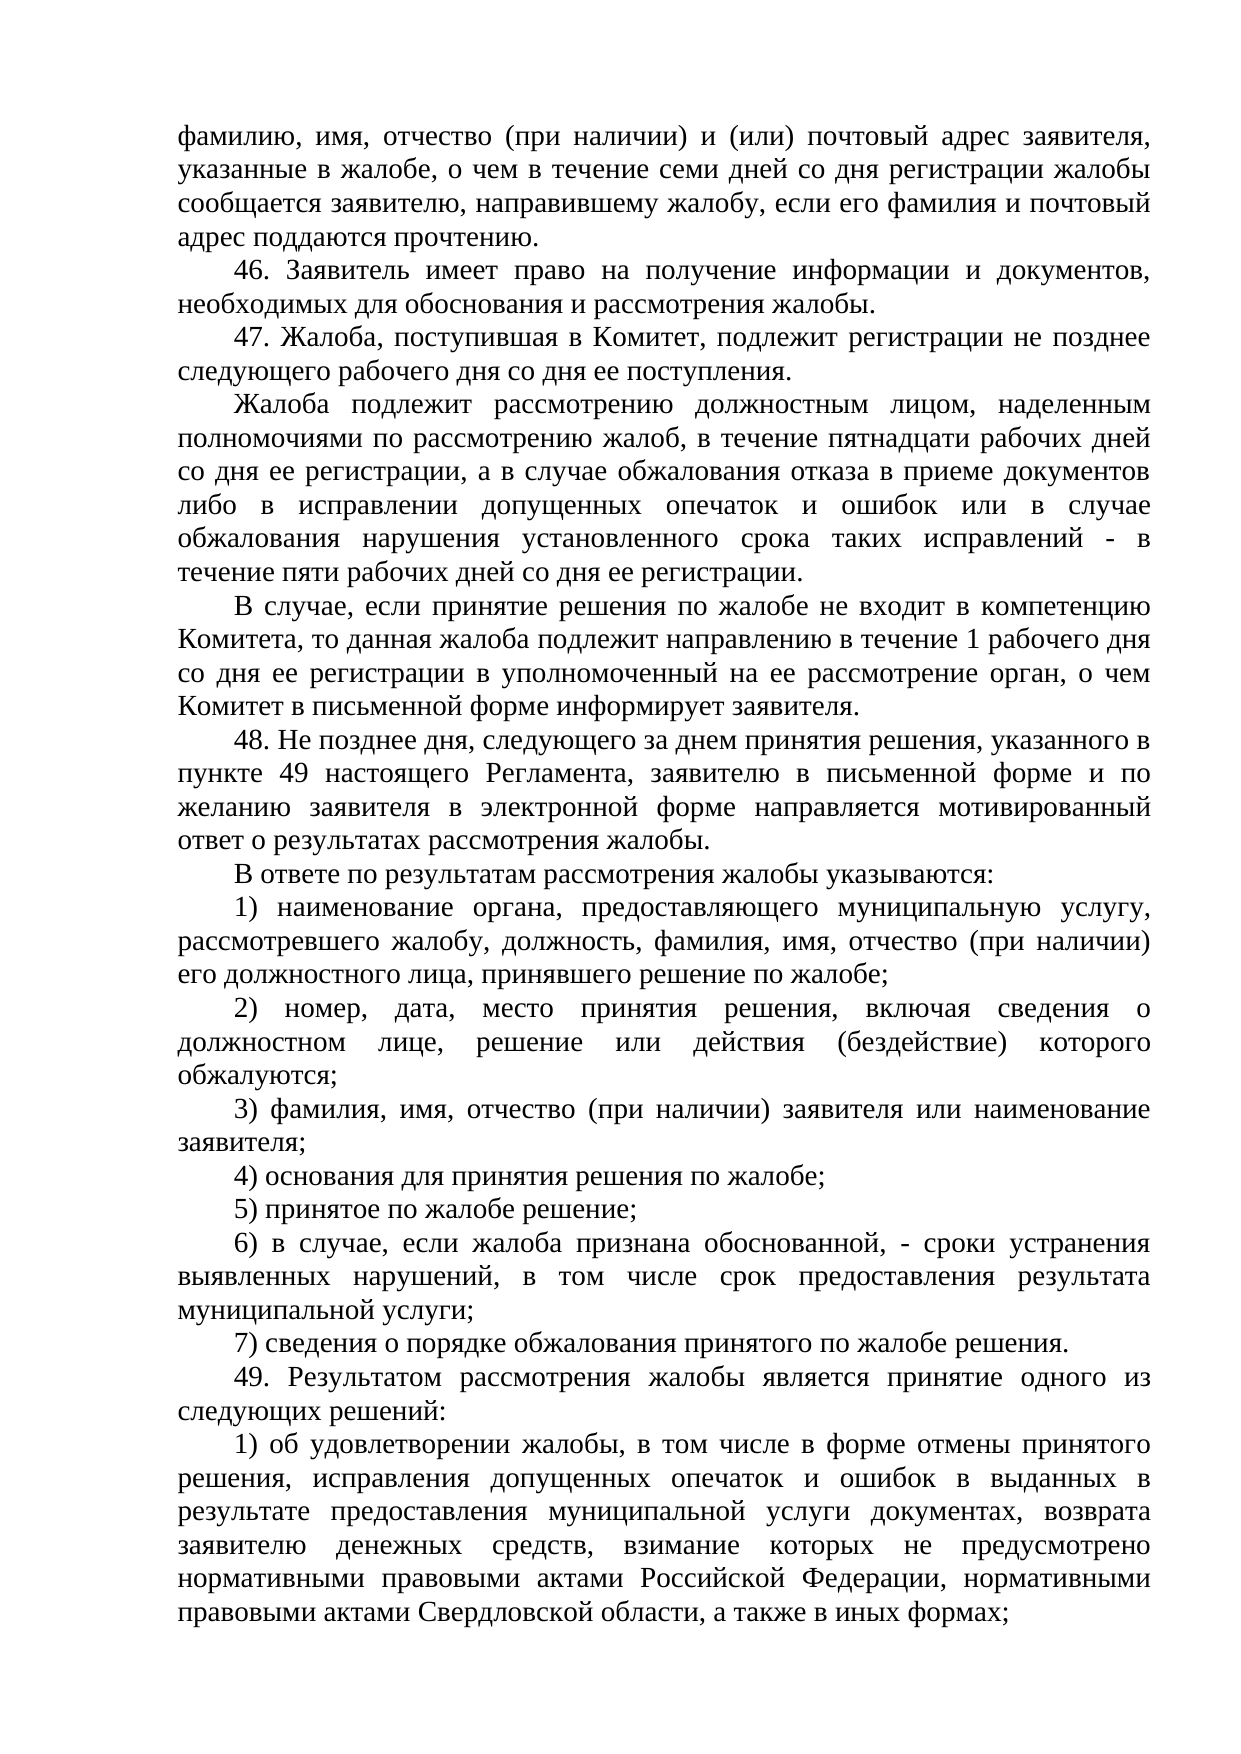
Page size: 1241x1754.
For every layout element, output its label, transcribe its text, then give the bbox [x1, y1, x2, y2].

text В ответе по результатам рассмотрения жалобы указываются: [177, 856, 1152, 889]
text 47. Жалоба, поступившая в Комитет, подлежит регистрации не позднее следующего рабочего дня со дня ее поступления. [177, 319, 1152, 386]
text 2) номер, дата, место принятия решения, включая сведения о должностном лице, решение или действия (бездействие) которого обжалуются; [177, 990, 1152, 1091]
text Жалоба подлежит рассмотрению должностным лицом, наделенным полномочиями по рассмотрению жалоб, в течение пятнадцати рабочих дней со дня ее регистрации, а в случае обжалования отказа в приеме документов либо в исправлении допущенных опечаток и ошибок или в случае обжалования нарушения установленного срока таких исправлений - в течение пяти рабочих дней со дня ее регистрации. [177, 386, 1152, 588]
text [177, 118, 1152, 252]
text В случае, если принятие решения по жалобе не входит в компетенцию Комитета, то данная жалоба подлежит направлению в течение 1 рабочего дня со дня ее регистрации в уполномоченный на ее рассмотрение орган, о чем Комитет в письменной форме информирует заявителя. [177, 588, 1152, 722]
text 5) принятое по жалобе решение; [177, 1191, 1152, 1225]
text 1) об удовлетворении жалобы, в том числе в форме отмены принятого решения, исправления допущенных опечаток и ошибок в выданных в результате предоставления муниципальной услуги документах, возврата заявителю денежных средств, взимание которых не предусмотрено нормативными правовыми актами Российской Федерации, нормативными правовыми актами Свердловской области, а также в иных формах; [177, 1426, 1152, 1627]
text 6) в случае, если жалоба признана обоснованной, - сроки устранения выявленных нарушений, в том числе срок предоставления результата муниципальной услуги; [177, 1225, 1152, 1326]
text 49. Результатом рассмотрения жалобы является принятие одного из следующих решений: [177, 1359, 1152, 1426]
text 1) наименование органа, предоставляющего муниципальную услугу, рассмотревшего жалобу, должность, фамилия, имя, отчество (при наличии) его должностного лица, принявшего решение по жалобе; [177, 889, 1152, 990]
text 48. Не позднее дня, следующего за днем принятия решения, указанного в пункте 49 настоящего Регламента, заявителю в письменной форме и по желанию заявителя в электронной форме направляется мотивированный ответ о результатах рассмотрения жалобы. [177, 722, 1152, 856]
text 3) фамилия, имя, отчество (при наличии) заявителя или наименование заявителя; [177, 1091, 1152, 1158]
text 7) сведения о порядке обжалования принятого по жалобе решения. [177, 1326, 1152, 1359]
text 46. Заявитель имеет право на получение информации и документов, необходимых для обоснования и рассмотрения жалобы. [177, 252, 1152, 319]
text 4) основания для принятия решения по жалобе; [177, 1158, 1152, 1191]
